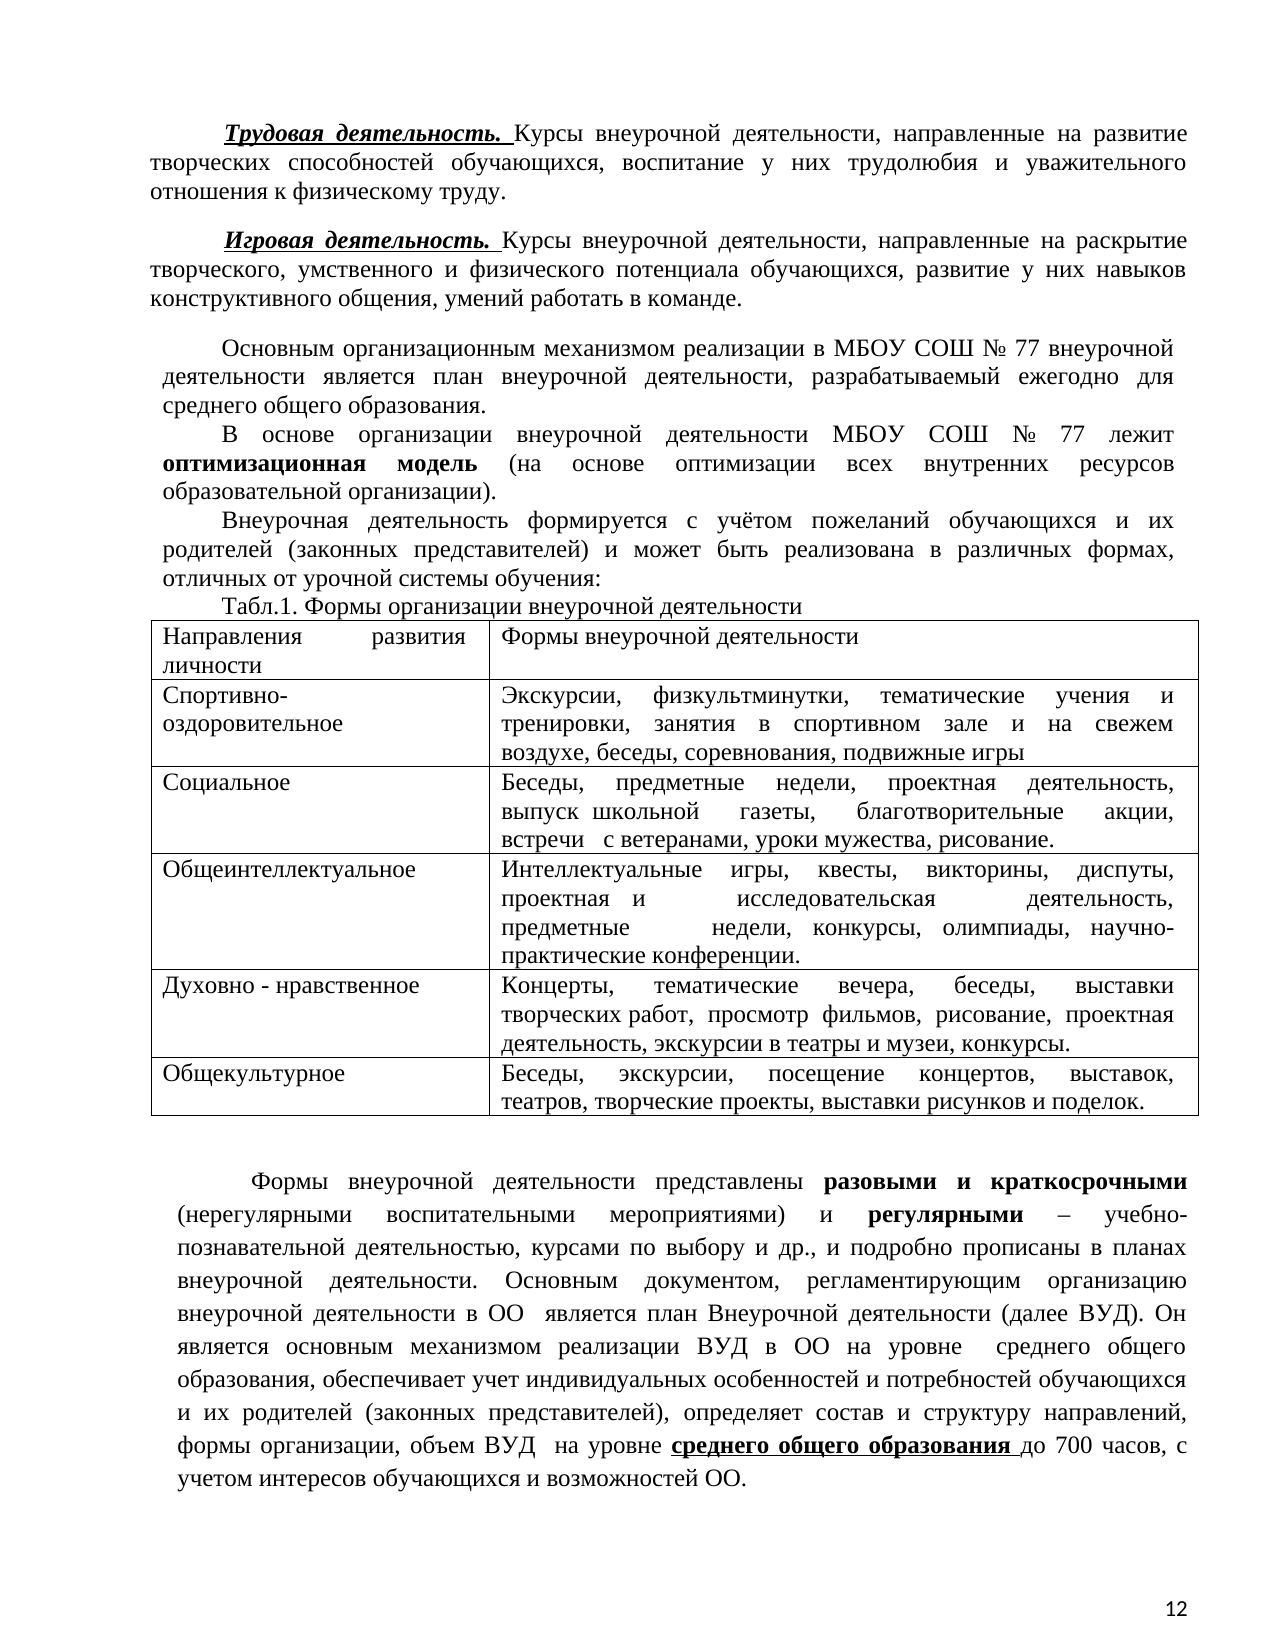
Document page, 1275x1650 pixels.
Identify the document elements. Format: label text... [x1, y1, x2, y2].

text Игровая деятельность. Курсы внеурочной деятельности, направленные на раскрытие творческого, умственного и физического потенциала обучающихся, развитие у них навыков конструктивного общения, умений работать в команде. [150, 226, 1187, 312]
table_cell Спортивно-оздоровительное [152, 680, 489, 766]
table_cell Общеинтеллектуальное [152, 854, 489, 969]
table_cell Общекультурное [152, 1058, 489, 1115]
text Табл.1. Формы организации внеурочной деятельности [162, 591, 1175, 620]
text Основным организационным механизмом реализации в МБОУ СОШ № 77 внеурочной деятельности является план внеурочной деятельности, разрабатываемый ежегодно для среднего общего образования. [162, 333, 1175, 419]
table_cell Интеллектуальные игры, квесты, викторины, диспуты, проектная и исследовательская деятельность, предметные недели, конкурсы, олимпиады, научно-практические конференции. [490, 854, 1198, 969]
text Трудовая деятельность. Курсы внеурочной деятельности, направленные на развитие творческих способностей обучающихся, воспитание у них трудолюбия и уважительного отношения к физическому труду. [150, 118, 1187, 205]
table_header Формы внеурочной деятельности [490, 621, 1198, 679]
table_cell Социальное [152, 767, 489, 853]
table_cell Экскурсии, физкультминутки, тематические учения и тренировки, занятия в спортивном зале и на свежем воздухе, беседы, соревнования, подвижные игры [490, 680, 1198, 766]
table_cell Беседы, экскурсии, посещение концертов, выставок, театров, творческие проекты, выставки рисунков и поделок. [490, 1058, 1198, 1115]
table_cell Беседы, предметные недели, проектная деятельность, выпуск школьной газеты, благотворительные акции, встречи с ветеранами, уроки мужества, рисование. [490, 767, 1198, 853]
table_cell Духовно - нравственное [152, 970, 489, 1057]
text Внеурочная деятельность формируется с учётом пожеланий обучающихся и их родителей (законных представителей) и может быть реализована в различных формах, отличных от урочной системы обучения: [162, 505, 1175, 591]
table_cell Концерты, тематические вечера, беседы, выставки творческих работ, просмотр фильмов, рисование, проектная деятельность, экскурсии в театры и музеи, конкурсы. [490, 970, 1198, 1057]
table_header Направления развития личности [152, 621, 489, 679]
text В основе организации внеурочной деятельности МБОУ СОШ № 77 лежит оптимизационная модель (на основе оптимизации всех внутренних ресурсов образовательной организации). [162, 419, 1175, 505]
text Формы внеурочной деятельности представлены разовыми и краткосрочными (нерегулярными воспитательными мероприятиями) и регулярными – учебно-познавательной деятельностью, курсами по выбору и др., и подробно прописаны в планах внеурочной деятельности. Основным документом, регламентирующим организацию внеурочной деятельности в ОО является план Внеурочной деятельности (далее ВУД). Он является основным механизмом реализации ВУД в ОО на уровне среднего общего образования, обеспечивает учет индивидуальных особенностей и потребностей обучающихся и их родителей (законных представителей), определяет состав и структуру направлений, формы организации, объем ВУД на уровне среднего общего образования до 700 часов, с учетом интересов обучающихся и возможностей ОО. [177, 1166, 1187, 1492]
